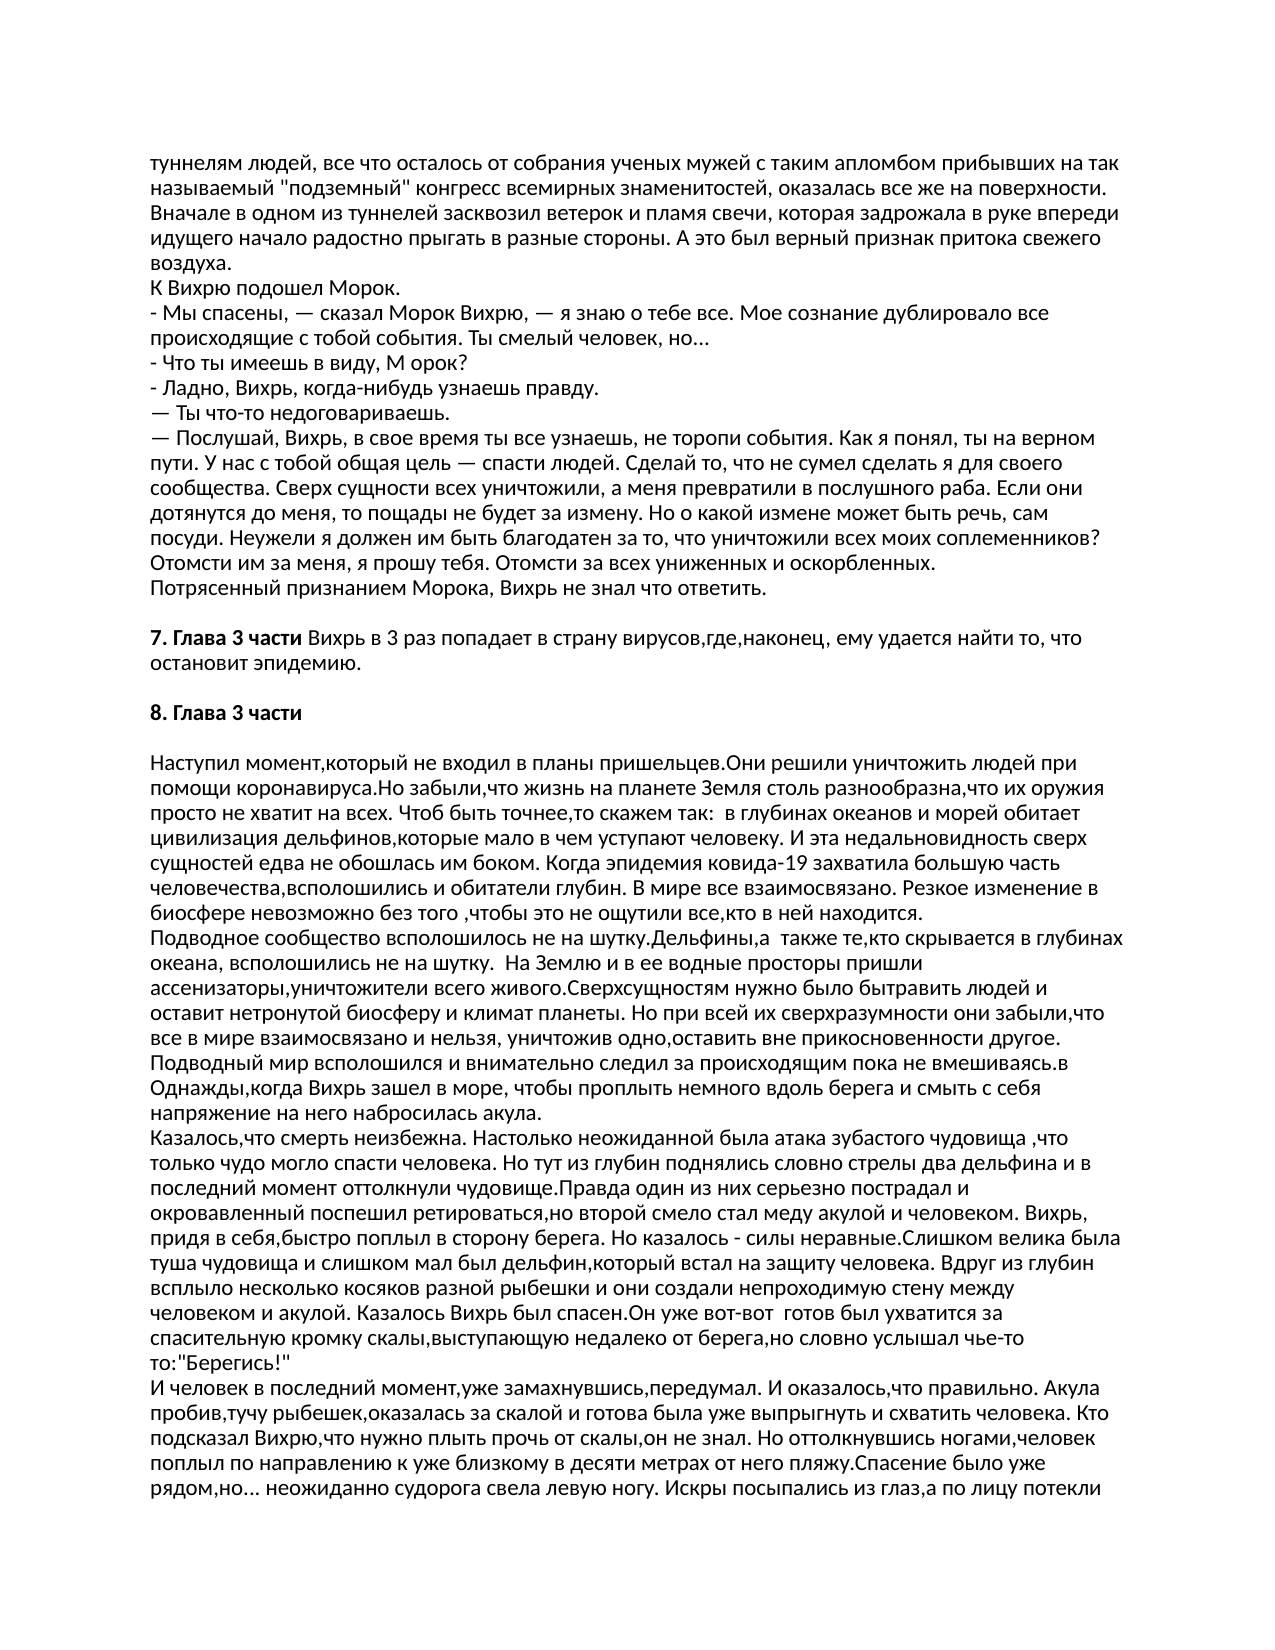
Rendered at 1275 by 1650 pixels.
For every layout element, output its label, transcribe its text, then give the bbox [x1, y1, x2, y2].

text Отомсти им за меня, я прошу тебя. Отомсти за всех униженных и оскорбленных. [150, 550, 1125, 575]
text Потрясенный признанием Морока, Вихрь не знал что ответить. [150, 575, 1125, 600]
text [150, 1375, 1125, 1500]
text Подводный мир всполошился и внимательно следил за происходящим пока не вмешиваясь.в [150, 1050, 1125, 1075]
text - Что ты имеешь в виду, М орок? [150, 350, 1125, 375]
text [150, 150, 1125, 275]
text Наступил момент,который не входил в планы пришельцев.Они решили уничтожить людей при помощи коронавируса.Но забыли,что жизнь на планете Земля столь разнообразна,что их оружия просто не хватит на всех. Чтоб быть точнее,то скажем так: в глубинах океанов и морей обитает цивилизация дельфинов,которые мало в чем уступают человеку. И эта недальновидность сверх сущностей едва не обошлась им боком. Когда эпидемия ковида-19 захватила большую часть человечества,всполошились и обитатели глубин. В мире все взаимосвязано. Резкое изменение в биосфере невозможно без того ,чтобы это не ощутили все,кто в ней находится. [150, 750, 1125, 925]
text Однажды,когда Вихрь зашел в море, чтобы проплыть немного вдоль берега и смыть с себя напряжение на него набросилась акула. [150, 1075, 1125, 1125]
text — Послушай, Вихрь, в свое время ты все узнаешь, не торопи события. Как я понял, ты на верном пути. У нас с тобой общая цель — спасти людей. Сделай то, что не сумел сделать я для своего сообщества. Сверх сущности всех уничтожили, а меня превратили в послушного раба. Если они дотянутся до меня, то пощады не будет за измену. Но о какой измене может быть речь, сам посуди. Неужели я должен им быть благодатен за то, что уничтожили всех моих соплеменников? [150, 425, 1125, 550]
text — Ты что-то недоговариваешь. [150, 400, 1125, 425]
text 8. Глава 3 части [150, 700, 1125, 725]
text - Мы спасены, — сказал Морок Вихрю, — я знаю о тебе все. Мое сознание дублировало все происходящие с тобой события. Ты смелый человек, но... [150, 300, 1125, 350]
text Казалось,что смерть неизбежна. Настолько неожиданной была атака зубастого чудовища ,что только чудо могло спасти человека. Но тут из глубин поднялись словно стрелы два дельфина и в последний момент оттолкнули чудовище.Правда один из них серьезно пострадал и окровавленный поспешил ретироваться,но второй смело стал меду акулой и человеком. Вихрь, придя в себя,быстро поплыл в сторону берега. Но казалось - силы неравные.Слишком велика была туша чудовища и слишком мал был дельфин,который встал на защиту человека. Вдруг из глубин всплыло несколько косяков разной рыбешки и они создали непроходимую стену между человеком и акулой. Казалось Вихрь был спасен.Он уже вот-вот готов был ухватится за спасительную кромку скалы,выступающую недалеко от берега,но словно услышал чье-то то:"Берегись!" [150, 1125, 1125, 1375]
text К Вихрю подошел Морок. [150, 275, 1125, 300]
text 7. Глава 3 части Вихрь в 3 раз попадает в страну вирусов,где,наконец, ему удается найти то, что остановит эпидемию. [150, 625, 1125, 675]
text - Ладно, Вихрь, когда-нибудь узнаешь правду. [150, 375, 1125, 400]
text Подводное сообщество всполошилось не на шутку.Дельфины,а также те,кто скрывается в глубинах океана, всполошились не на шутку. На Землю и в ее водные просторы пришли ассенизаторы,уничтожители всего живого.Сверхсущностям нужно было бытравить людей и оставит нетронутой биосферу и климат планеты. Но при всей их сверхразумности они забыли,что все в мире взаимосвязано и нельзя, уничтожив одно,оставить вне прикосновенности другое. [150, 925, 1125, 1050]
